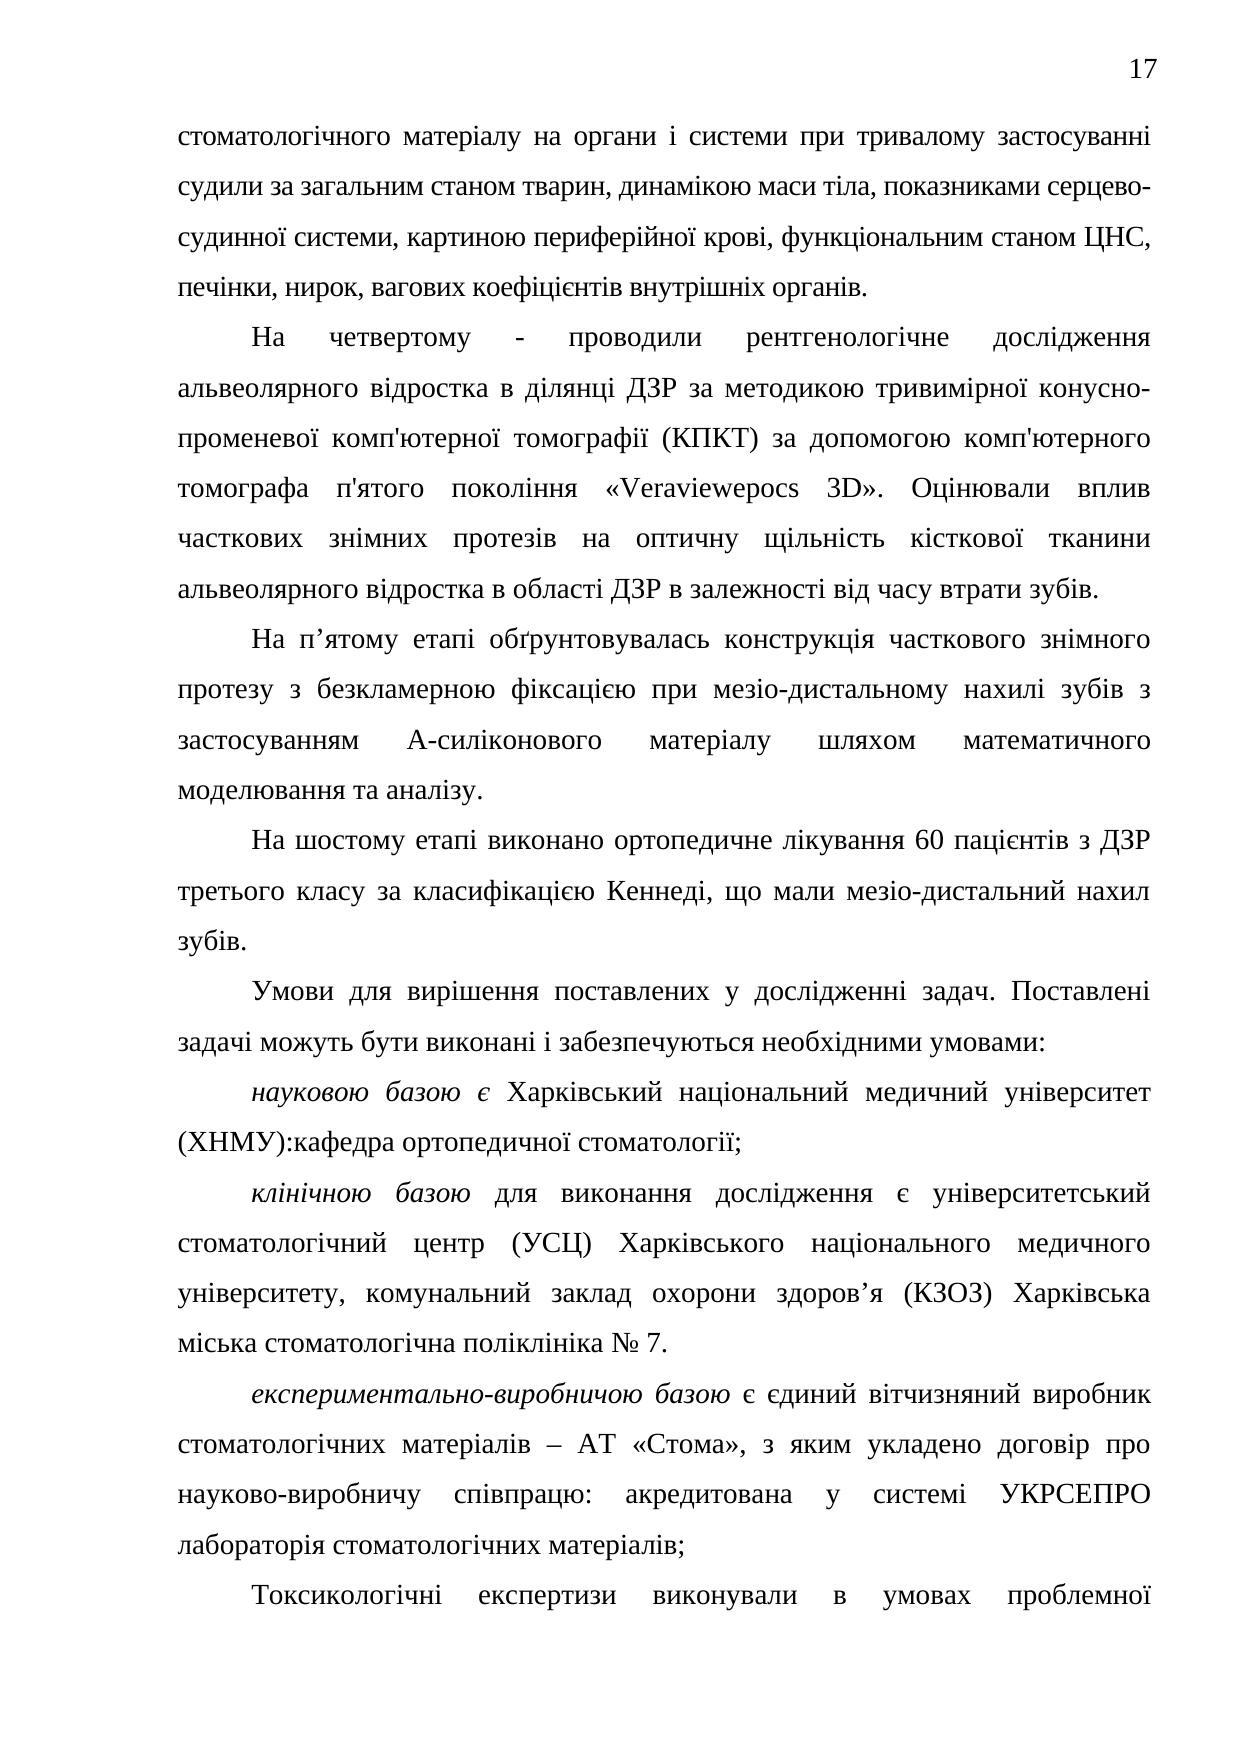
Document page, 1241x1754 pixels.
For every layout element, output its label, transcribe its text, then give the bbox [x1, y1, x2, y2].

text експериментально-виробничою базою є єдиний вітчизняний виробник стоматологічних матеріалів – АТ «Стома», з яким укладено договір про науково-виробничу співпрацю: акредитована у системі УКРСЕПРО лабораторія стоматологічних матеріалів; [177, 1376, 1152, 1560]
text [177, 1577, 1152, 1611]
text На четвертому - проводили рентгенологічне дослідження альвеолярного відростка в ділянці ДЗР за методикою тривимірної конусно-променевої комп'ютерної томографії (КПКТ) за допомогою комп'ютерного томографа п'ятого покоління «Veraviewepocs 3D». Оцінювали вплив часткових знімних протезів на оптичну щільність кісткової тканини альвеолярного відростка в області ДЗР в залежності від часу втрати зубів. [177, 319, 1152, 604]
text науковою базою є Харківський національний медичний університет (ХНМУ):кафедра ортопедичної стоматології; [177, 1074, 1152, 1158]
text Умови для вирішення поставлених у дослідженні задач. Поставлені задачі можуть бути виконані і забезпечуються необхідними умовами: [177, 973, 1152, 1057]
text клінічною базою для виконання дослідження є університетський стоматологічний центр (УСЦ) Харківського національного медичного університету, комунальний заклад охорони здоров’я (КЗОЗ) Харківська міська стоматологічна поліклініка № 7. [177, 1175, 1152, 1359]
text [177, 118, 1152, 303]
text На шостому етапі виконано ортопедичне лікування 60 пацієнтів з ДЗР третього класу за класифікацією Кеннеді, що мали мезіо-дистальний нахил зубів. [177, 822, 1152, 957]
text На п’ятому етапі обґрунтовувалась конструкція часткового знімного протезу з безкламерною фіксацією при мезіо-дистальному нахилі зубів з застосуванням А-силіконового матеріалу шляхом математичного моделювання та аналізу. [177, 621, 1152, 806]
